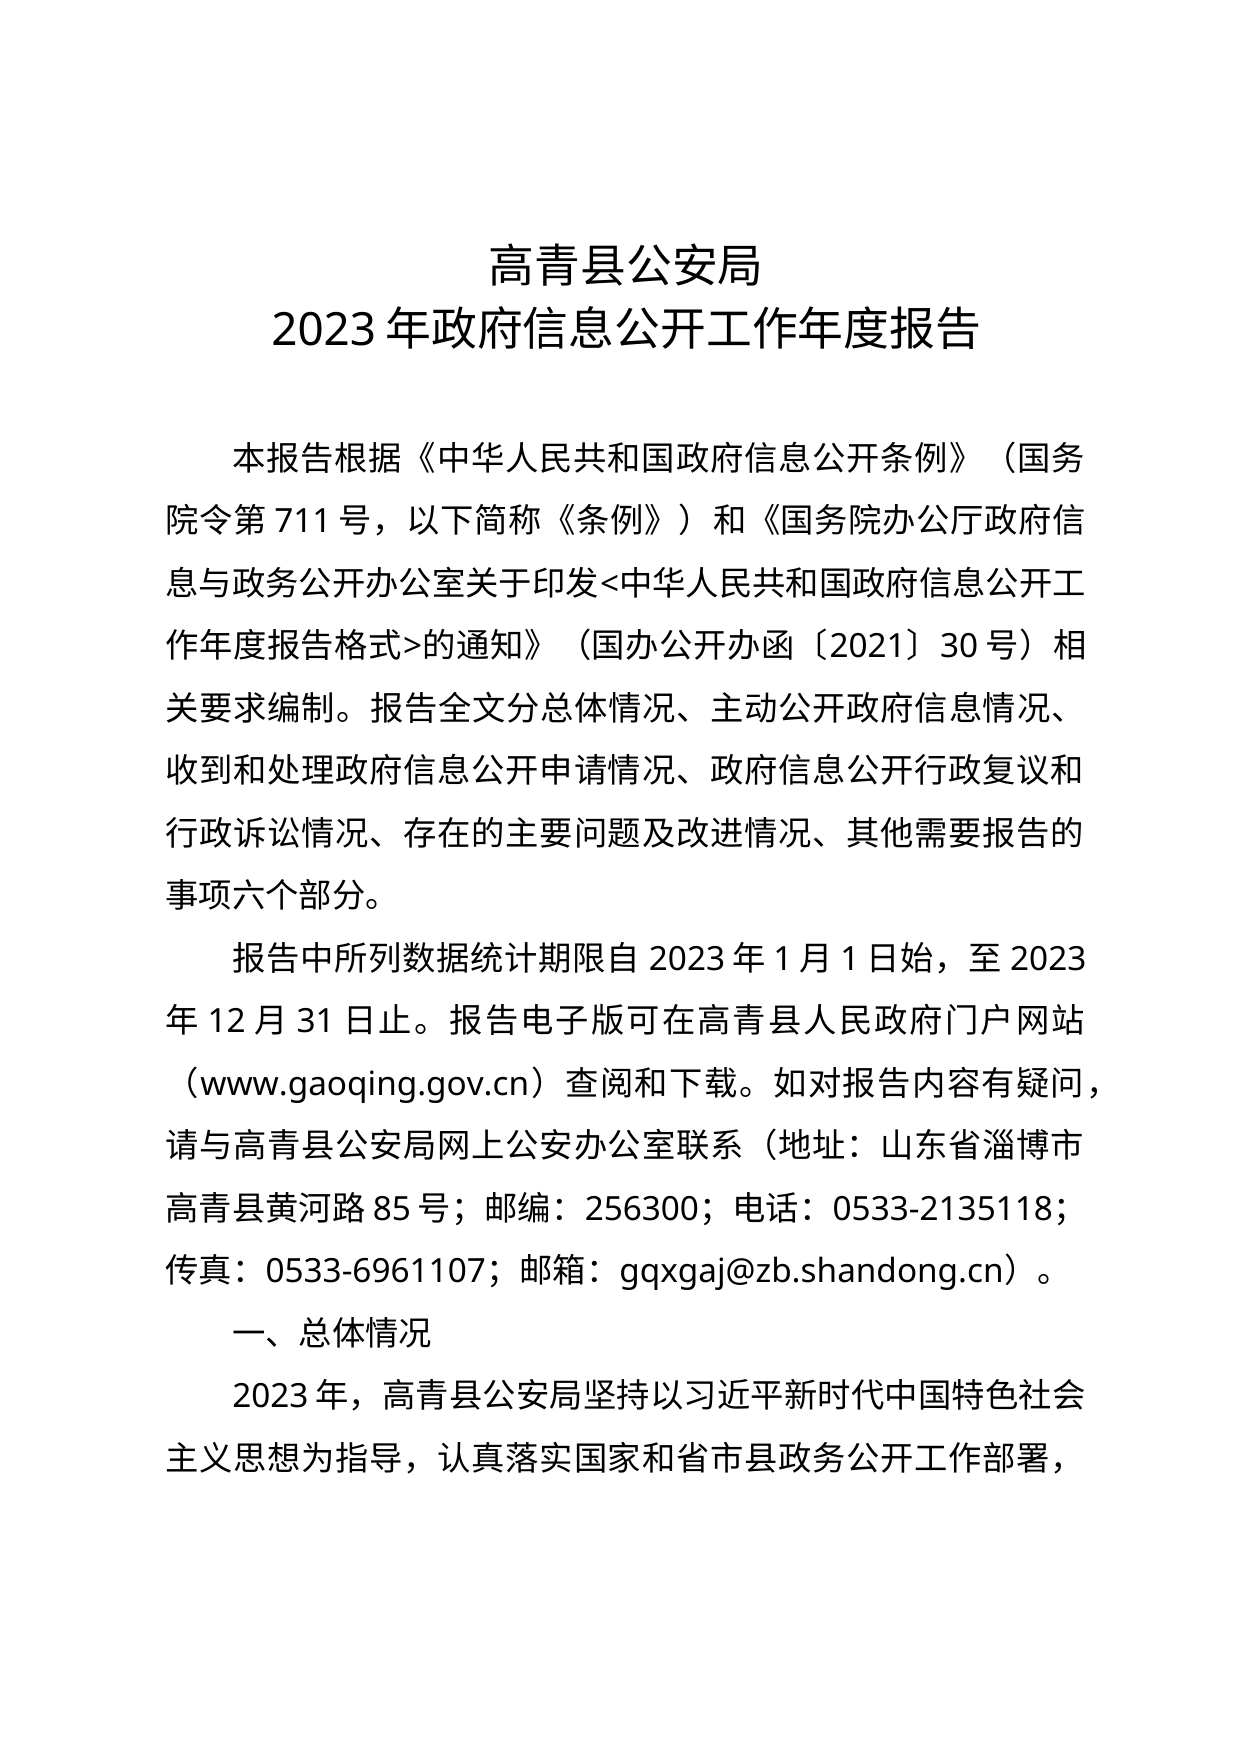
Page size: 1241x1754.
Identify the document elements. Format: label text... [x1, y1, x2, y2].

text 报告中所列数据统计期限自2023年1月1日始，至2023年12月31日止。报告电子版可在高青县人民政府门户网站（www.gaoqing.gov.cn）查阅和下载。如对报告内容有疑问，请与高青县公安局网上公安办公室联系（地址：山东省淄博市高青县黄河路85号；邮编：256300；电话：0533-2135118；传真：0533-6961107；邮箱：gqxgaj@zb.shandong.cn）。 [165, 920, 1087, 1295]
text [165, 1358, 1087, 1483]
text 本报告根据《中华人民共和国政府信息公开条例》（国务院令第711号，以下简称《条例》）和《国务院办公厅政府信息与政务公开办公室关于印发<中华人民共和国政府信息公开工作年度报告格式>的通知》（国办公开办函〔2021〕30号）相关要求编制。报告全文分总体情况、主动公开政府信息情况、收到和处理政府信息公开申请情况、政府信息公开行政复议和行政诉讼情况、存在的主要问题及改进情况、其他需要报告的事项六个部分。 [165, 420, 1087, 920]
text 2023年政府信息公开工作年度报告 [165, 295, 1087, 358]
text 高青县公安局 [165, 233, 1087, 295]
text 一、总体情况 [165, 1295, 1087, 1358]
